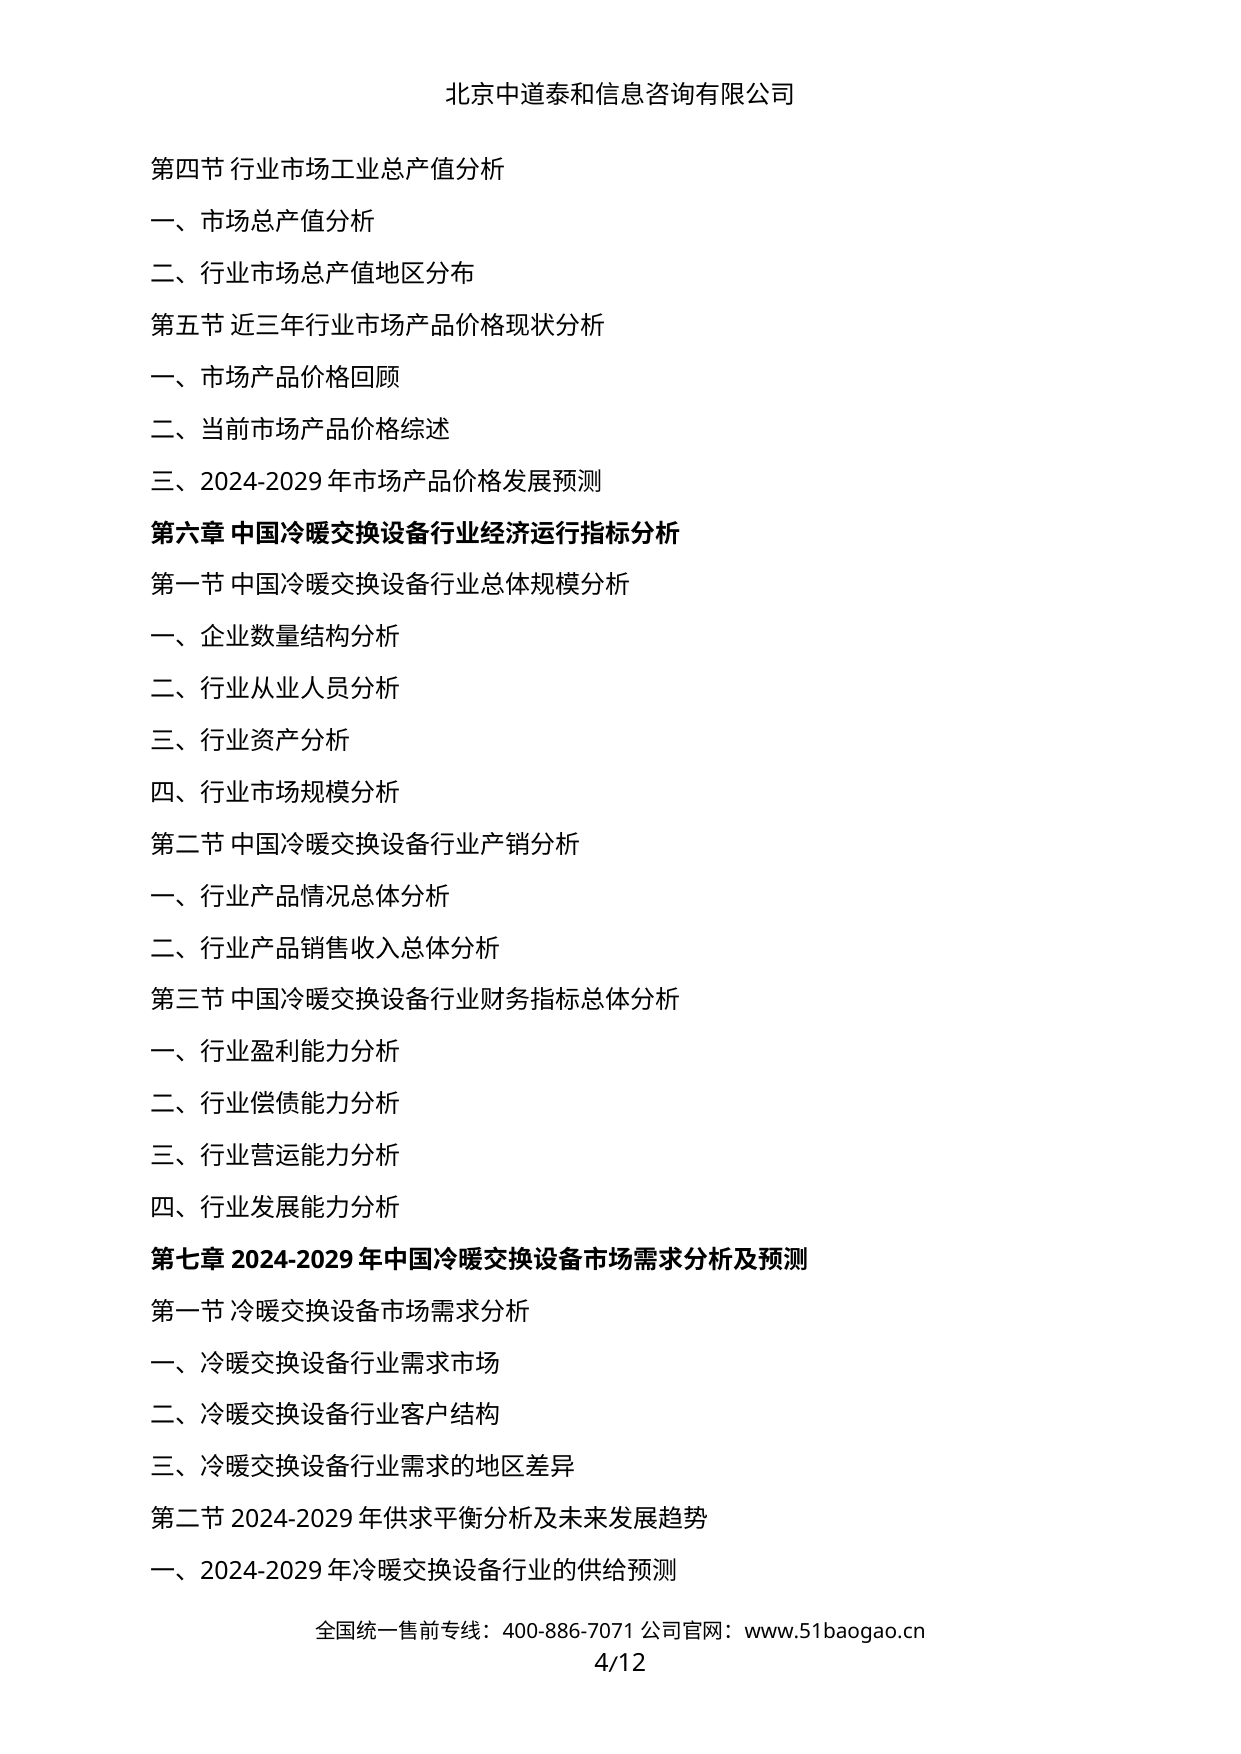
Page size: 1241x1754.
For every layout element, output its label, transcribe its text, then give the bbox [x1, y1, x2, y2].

text 一、行业产品情况总体分析 [150, 876, 1090, 912]
text 一、冷暖交换设备行业需求市场 [150, 1343, 1090, 1379]
text 二、行业产品销售收入总体分析 [150, 928, 1090, 964]
text 第一节 中国冷暖交换设备行业总体规模分析 [150, 565, 1090, 601]
text 三、2024-2029年市场产品价格发展预测 [150, 461, 1090, 497]
text 一、市场总产值分析 [150, 202, 1090, 238]
text 二、行业从业人员分析 [150, 669, 1090, 705]
text 四、行业发展能力分析 [150, 1187, 1090, 1224]
text 第六章 中国冷暖交换设备行业经济运行指标分析 [150, 513, 1090, 549]
text 第五节 近三年行业市场产品价格现状分析 [150, 306, 1090, 342]
text 二、行业市场总产值地区分布 [150, 254, 1090, 290]
text 三、行业营运能力分析 [150, 1136, 1090, 1172]
text 四、行业市场规模分析 [150, 772, 1090, 809]
text 二、当前市场产品价格综述 [150, 409, 1090, 446]
text 二、冷暖交换设备行业客户结构 [150, 1395, 1090, 1431]
text 二、行业偿债能力分析 [150, 1084, 1090, 1120]
text 一、2024-2029年冷暖交换设备行业的供给预测 [150, 1551, 1090, 1587]
text 第七章 2024-2029年中国冷暖交换设备市场需求分析及预测 [150, 1239, 1090, 1276]
text 三、行业资产分析 [150, 721, 1090, 757]
text 第二节 中国冷暖交换设备行业产销分析 [150, 824, 1090, 861]
text 第三节 中国冷暖交换设备行业财务指标总体分析 [150, 980, 1090, 1016]
text 一、行业盈利能力分析 [150, 1032, 1090, 1068]
text 三、冷暖交换设备行业需求的地区差异 [150, 1447, 1090, 1483]
text 一、市场产品价格回顾 [150, 357, 1090, 394]
text 第二节 2024-2029年供求平衡分析及未来发展趋势 [150, 1499, 1090, 1535]
text 第四节 行业市场工业总产值分析 [150, 150, 1090, 186]
text 一、企业数量结构分析 [150, 617, 1090, 653]
text 第一节 冷暖交换设备市场需求分析 [150, 1291, 1090, 1327]
